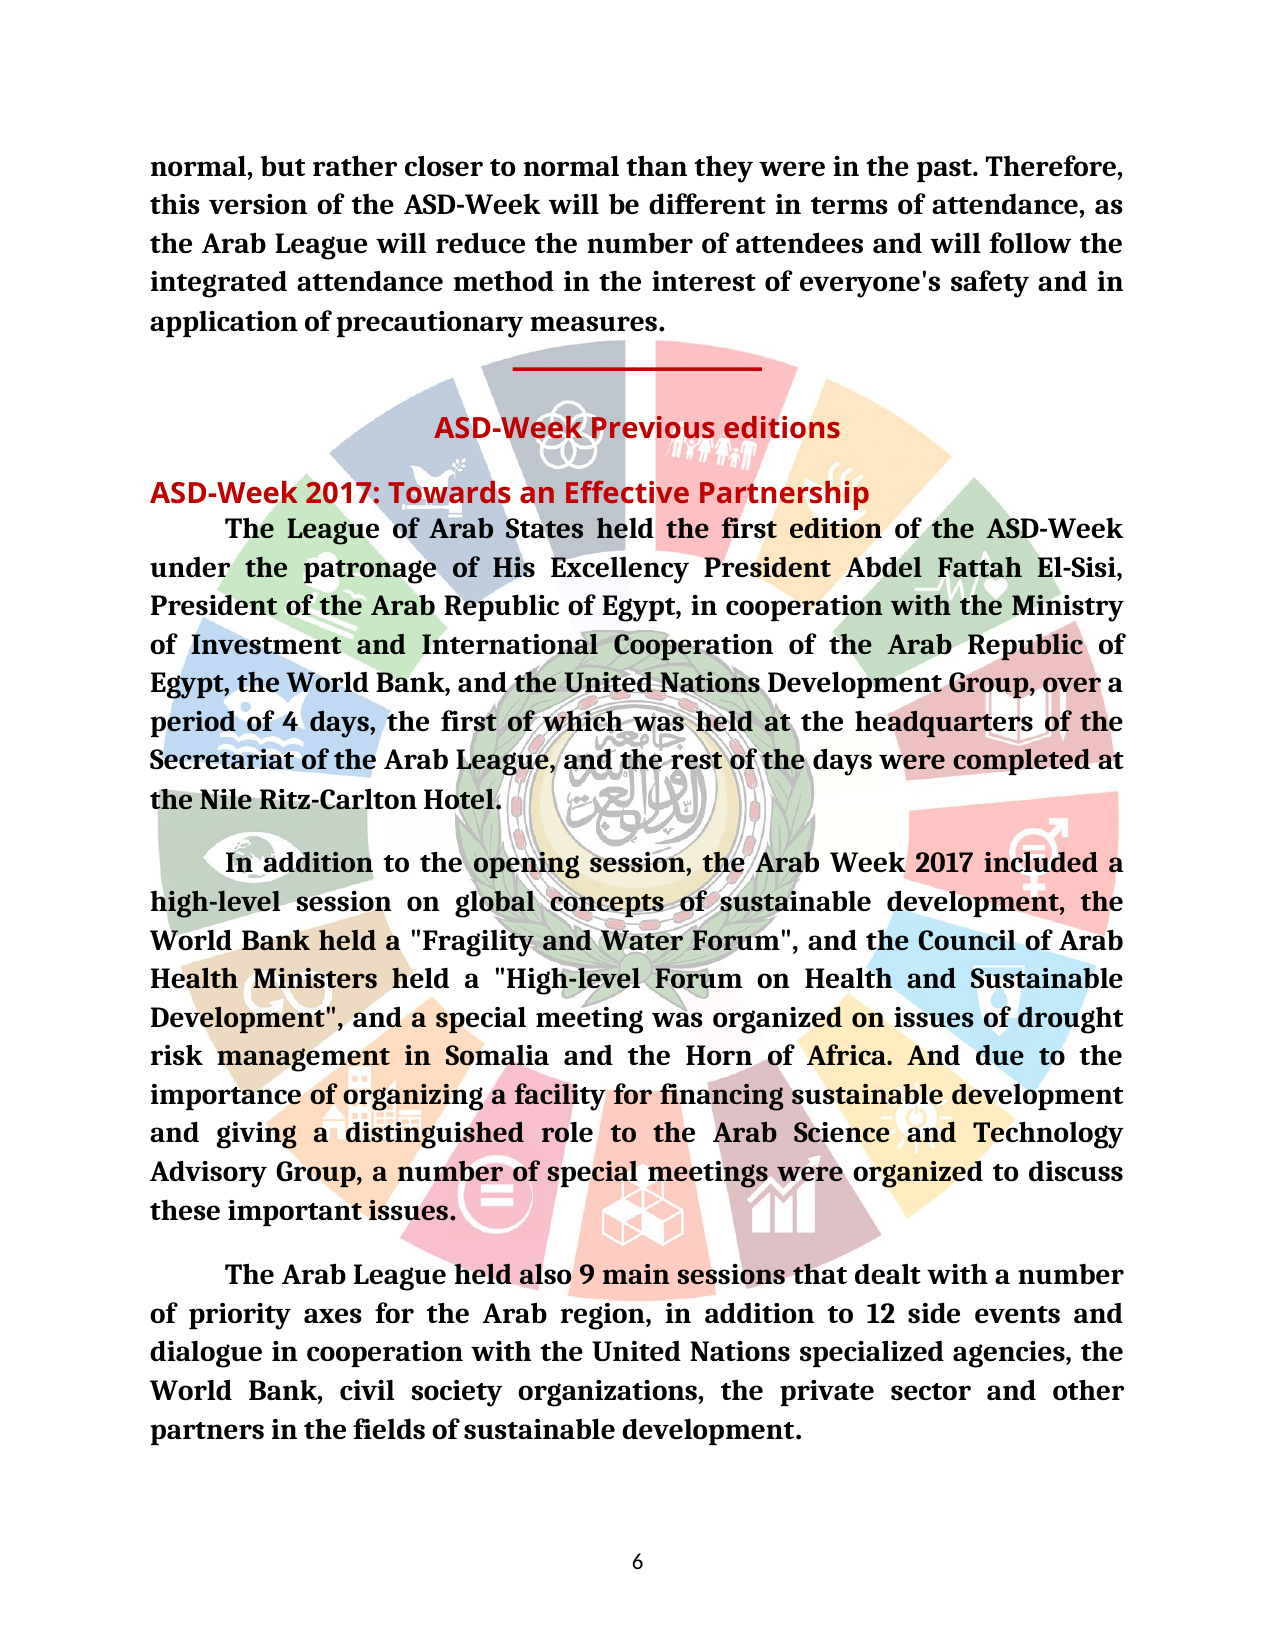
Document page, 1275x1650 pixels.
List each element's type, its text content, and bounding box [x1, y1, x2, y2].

text ASD-Week Previous editions [150, 408, 1125, 447]
text The League of Arab States held the first edition of the ASD-Week under the patronage of His Excellency President Abdel Fattah El-Sisi, President of the Arab Republic of Egypt, in cooperation with the Ministry of Investment and International Cooperation of the Arab Republic of Egypt, the World Bank, and the United Nations Development Group, over a period of 4 days, the first of which was held at the headquarters of the Secretariat of the Arab League, and the rest of the days were completed at the Nile Ritz-Carlton Hotel. [150, 512, 1125, 817]
text The Arab League held also 9 main sessions that dealt with a number of priority axes for the Arab region, in addition to 12 side events and dialogue in cooperation with the United Nations specialized agencies, the World Bank, civil society organizations, the private sector and other partners in the fields of sustainable development. [150, 1258, 1125, 1447]
picture [150, 817, 1125, 847]
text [150, 150, 1125, 339]
text ASD-Week 2017: Towards an Effective Partnership [150, 472, 1125, 512]
text In addition to the opening session, the Arab Week 2017 included a high-level session on global concepts of sustainable development, the World Bank held a "Fragility and Water Forum", and the Council of Arab Health Ministers held a "High-level Forum on Health and Sustainable Development", and a special meeting was organized on issues of drought risk management in Somalia and the Horn of Africa. And due to the importance of organizing a facility for financing sustainable development and giving a distinguished role to the Arab Science and Technology Advisory Group, a number of special meetings were organized to discuss these important issues. [150, 847, 1125, 1228]
picture [150, 1228, 1125, 1258]
text ـــــــــــــــــــــــــ [150, 344, 1125, 378]
picture [150, 447, 1125, 472]
picture [150, 378, 1125, 408]
picture [150, 339, 1125, 344]
